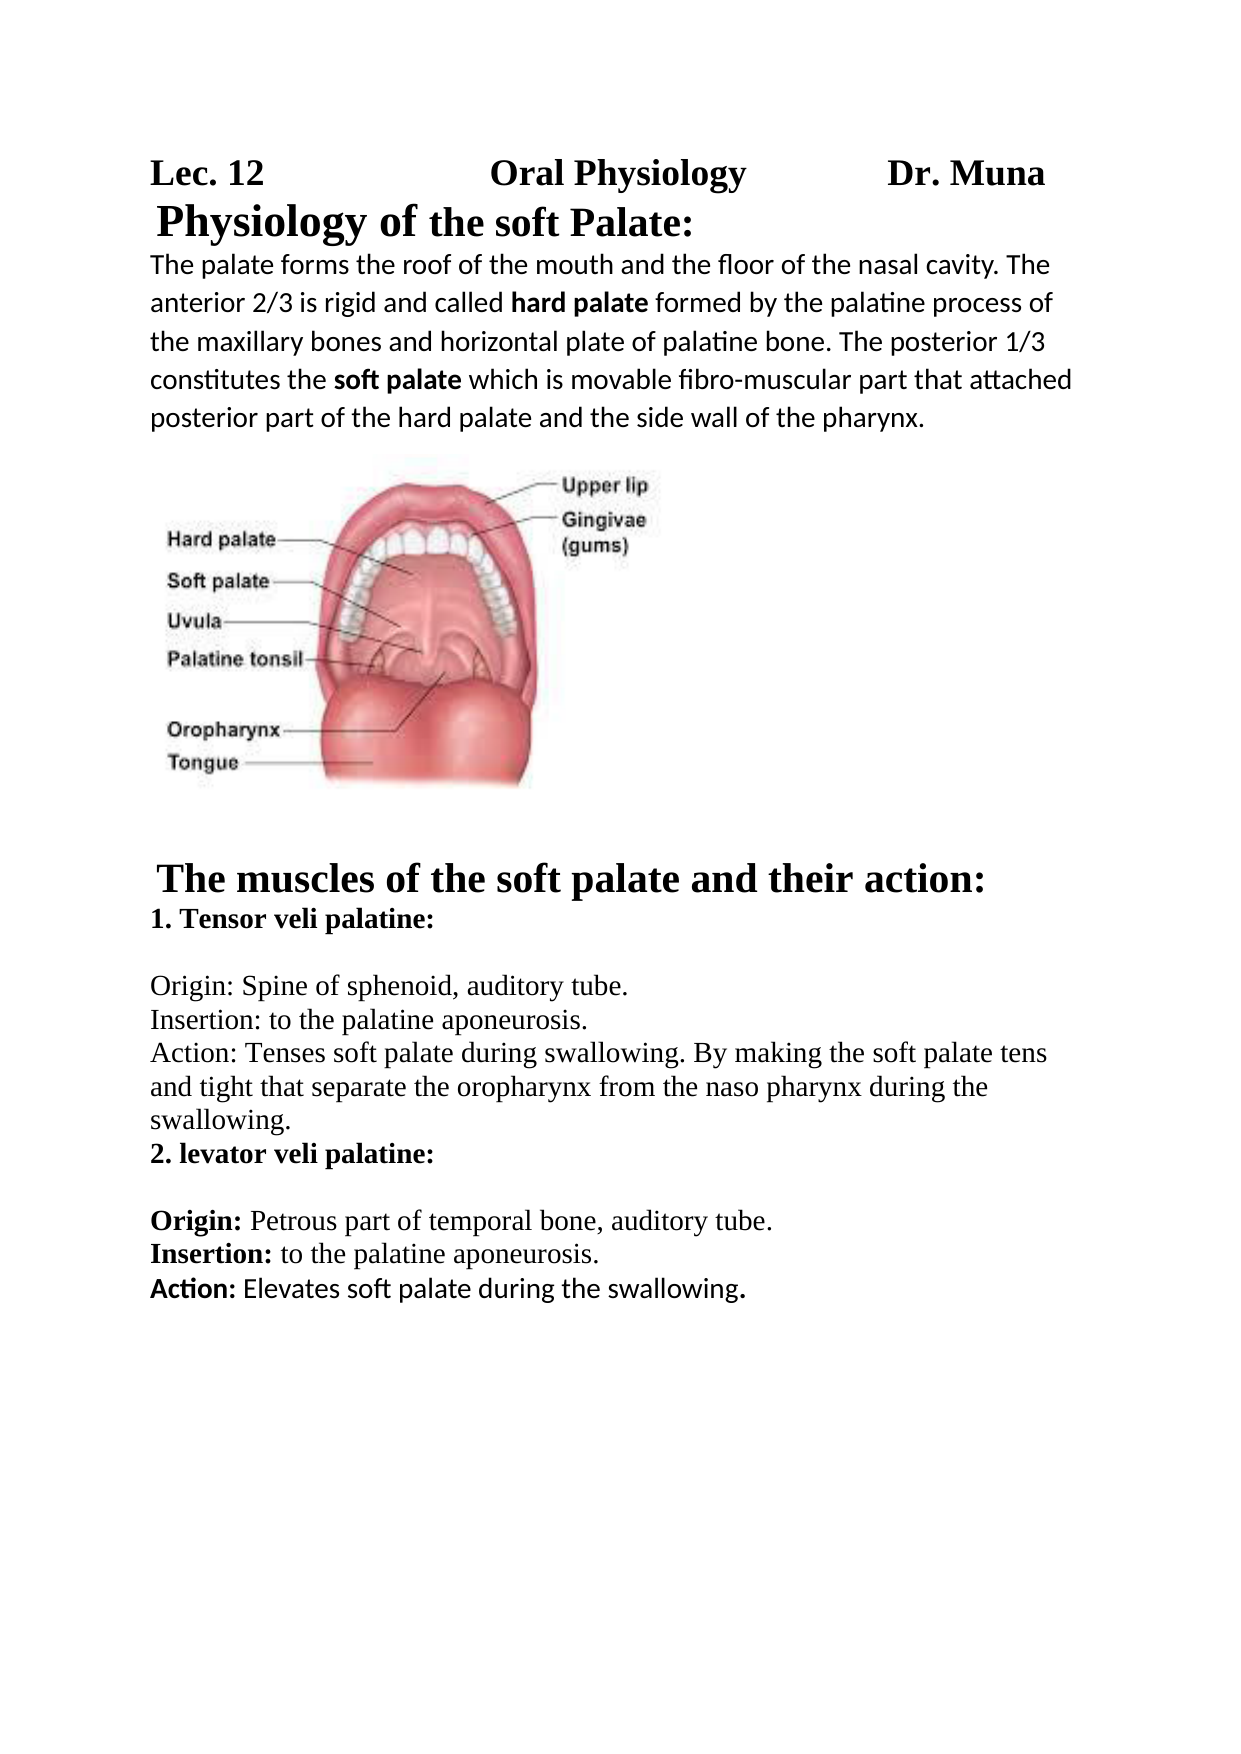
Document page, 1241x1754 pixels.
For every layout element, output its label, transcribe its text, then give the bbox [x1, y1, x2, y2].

text The muscles of the soft palate and their action: [150, 853, 1090, 901]
text The palate forms the roof of the mouth and the floor of the nasal cavity. The anterior 2/3 is rigid and called hard palate formed by the palatine process of the maxillary bones and horizontal plate of palatine bone. The posterior 1/3 constitutes the soft palate which is movable fibro-muscular part that attached posterior part of the hard palate and the side wall of the pharynx. [150, 246, 1090, 435]
text Lec. 12 Oral Physiology Dr. Muna [150, 150, 1090, 193]
text Origin: Spine of sphenoid, auditory tube. [150, 968, 1090, 1002]
text 2. levator veli palatine: [150, 1136, 1090, 1169]
picture [150, 454, 667, 806]
text Insertion: to the palatine aponeurosis. [150, 1237, 1090, 1270]
text Origin: Petrous part of temporal bone, auditory tube. [150, 1203, 1090, 1237]
text 1. Tensor veli palatine: [150, 901, 1090, 935]
text Action: Tenses soft palate during swallowing. By making the soft palate tens and tight that separate the oropharynx from the naso pharynx during the swallowing. [150, 1035, 1090, 1136]
text Action: Elevates soft palate during the swallowing. [150, 1270, 1090, 1306]
text Insertion: to the palatine aponeurosis. [150, 1002, 1090, 1035]
text Physiology of the soft Palate: [150, 193, 1090, 246]
